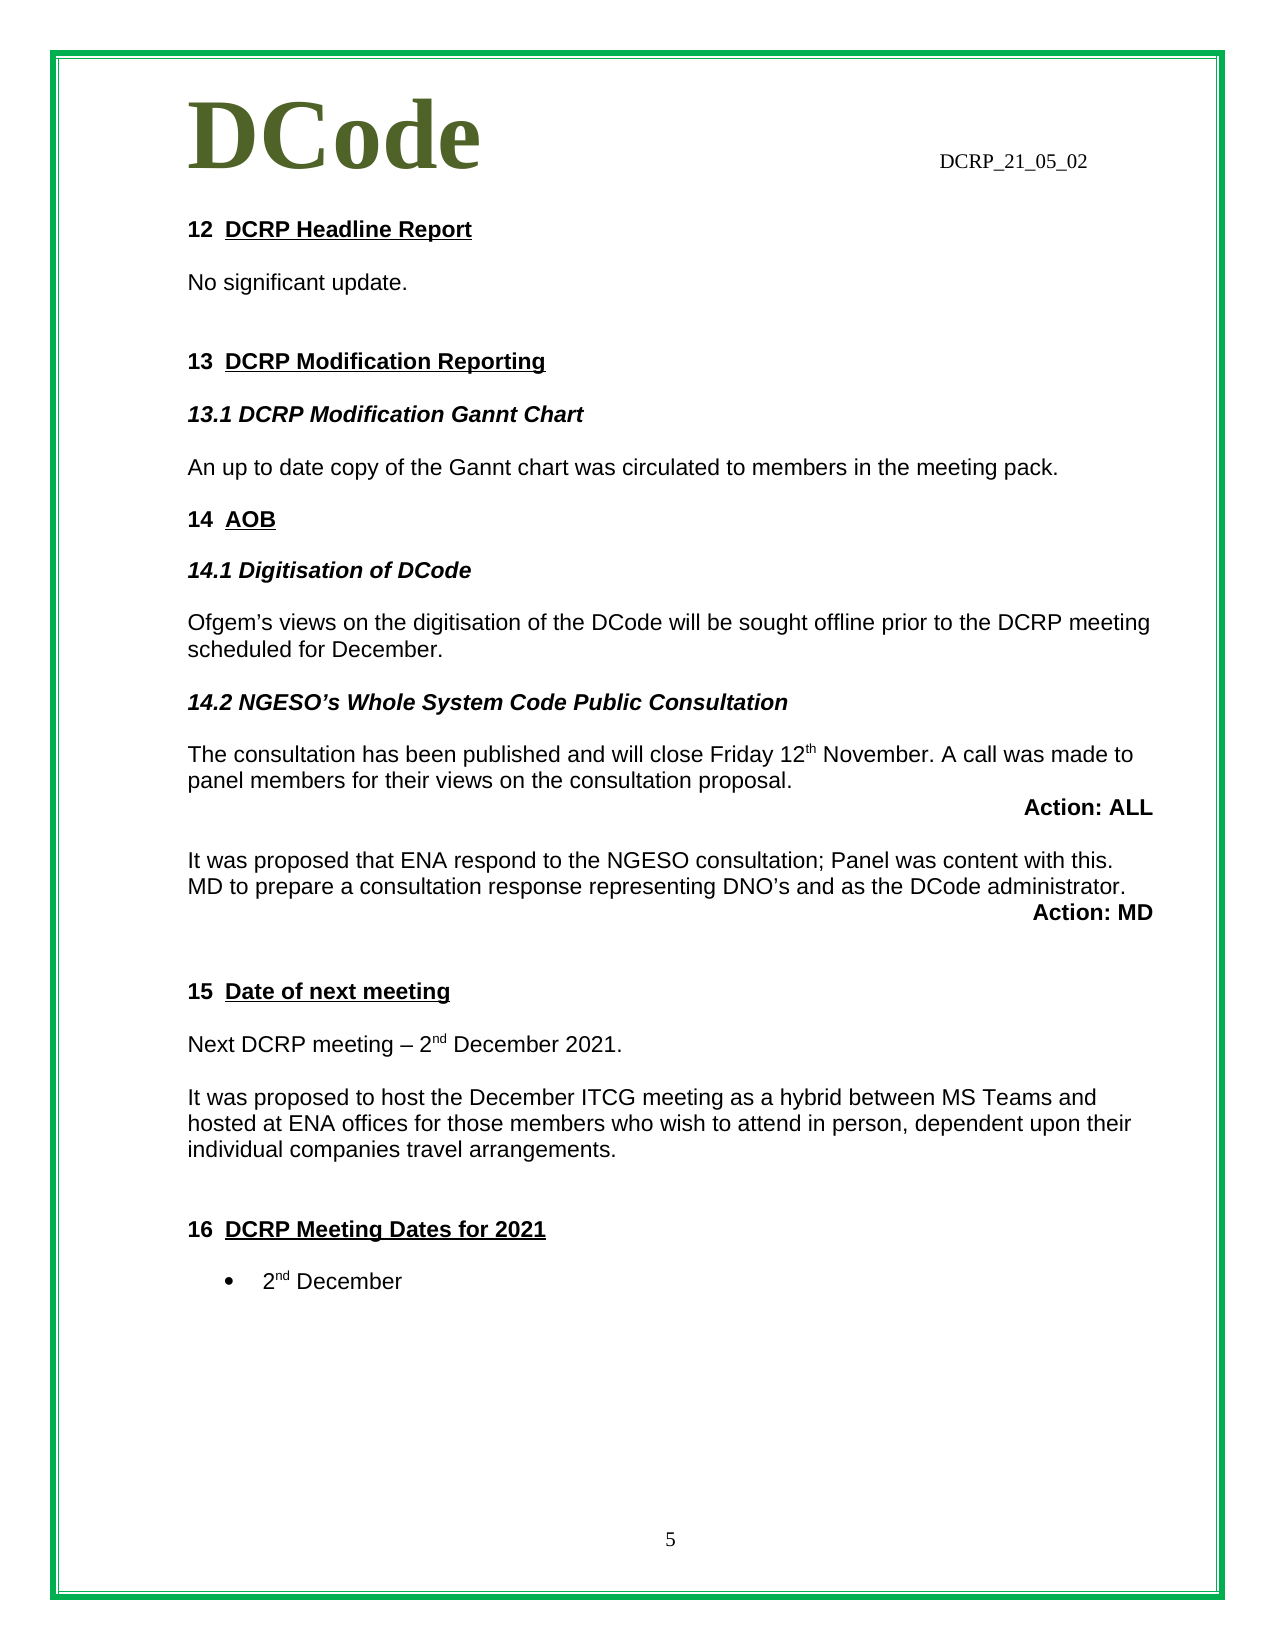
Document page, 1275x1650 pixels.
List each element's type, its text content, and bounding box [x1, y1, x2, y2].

list 2nd December [225, 1268, 1153, 1294]
list Next DCRP meeting – 2nd December 2021. [187, 1031, 1153, 1057]
text The consultation has been published and will close Friday 12th November. A call was made to panel members for their views on the consultation proposal. [187, 741, 1153, 794]
text Ofgem’s views on the digitisation of the DCode will be sought offline prior to the DCRP meeting scheduled for December. [187, 609, 1153, 662]
text It was proposed to host the December ITCG meeting as a hybrid between MS Teams and hosted at ENA offices for those members who wish to attend in person, dependent upon their individual companies travel arrangements. [187, 1084, 1153, 1163]
text It was proposed that ENA respond to the NGESO consultation; Panel was content with this. MD to prepare a consultation response representing DNO’s and as the DCode administrator. [187, 847, 1153, 899]
text 14.2 NGESO’s Whole System Code Public Consultation [187, 688, 1153, 715]
text Action: ALL [187, 794, 1153, 820]
text 14.1 Digitisation of DCode [187, 557, 1153, 583]
list DCRP Headline Report [187, 216, 1153, 243]
text 13.1 DCRP Modification Gannt Chart [187, 401, 1153, 427]
list AOB [187, 506, 1153, 533]
text No significant update. [187, 269, 1153, 295]
list DCRP Modification Reporting [187, 348, 1153, 374]
text An up to date copy of the Gannt chart was circulated to members in the meeting pack. [187, 453, 1153, 480]
list Date of next meeting [187, 978, 1153, 1005]
text Action: MD [187, 899, 1153, 926]
list DCRP Meeting Dates for 2021 [187, 1216, 1153, 1242]
